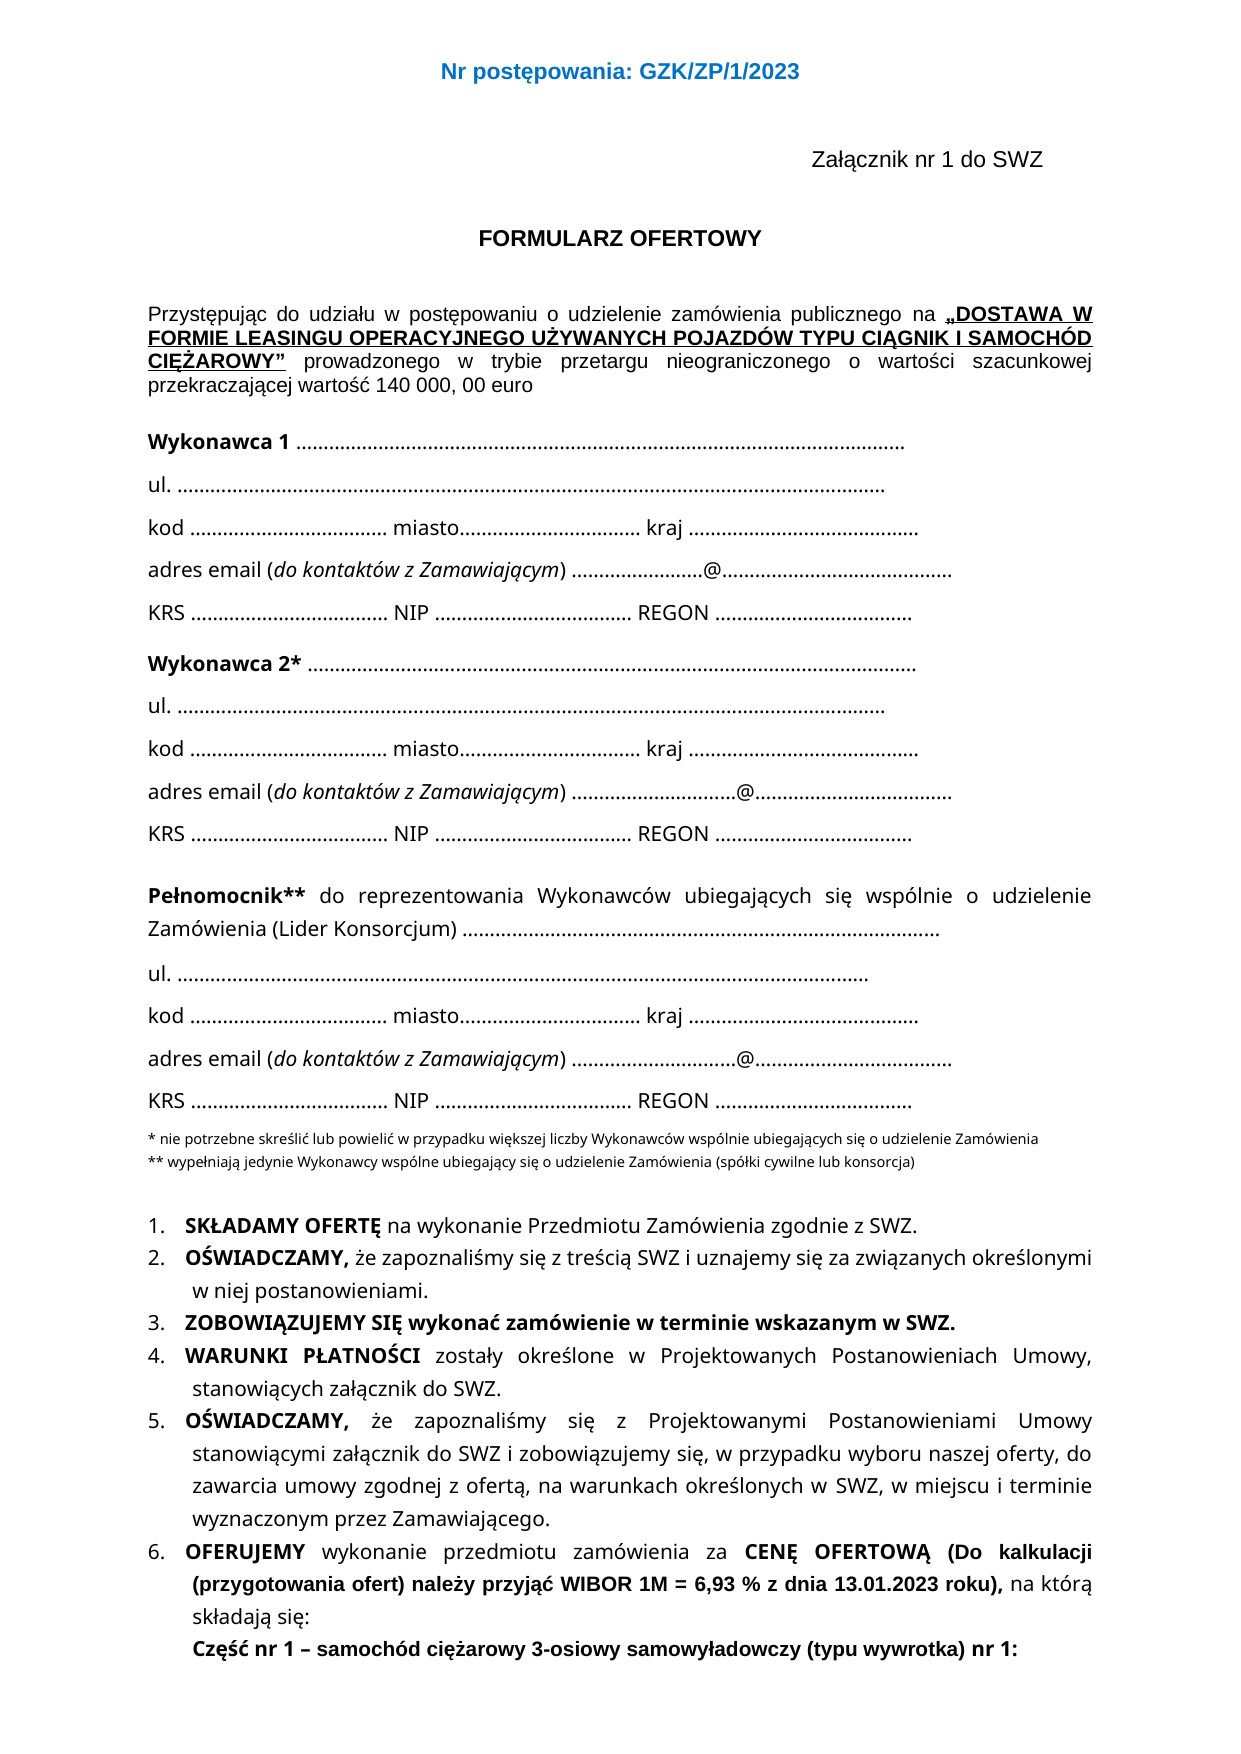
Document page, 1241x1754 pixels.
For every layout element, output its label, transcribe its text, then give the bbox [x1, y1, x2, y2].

list oferujemy wykonanie przedmiotu zamówienia za CENĘ OFERTOWĄ (Do kalkulacji (przygotowania ofert) należy przyjąć WIBOR 1M = 6,93 % z dnia 13.01.2023 roku), na którą składają się: [148, 1537, 1092, 1630]
text adres email (do kontaktów z Zamawiającym) …………………………@……………………………… [148, 777, 1092, 805]
text Przystępując do udziału w postępowaniu o udzielenie zamówienia publicznego na „DOSTAWA W FORMIE LEASINGU OPERACYJNEGO UŻYWANYCH POJAZDÓW TYPU CIĄGNIK I SAMOCHÓD CIĘŻAROWY” prowadzonego w trybie przetargu nieograniczonego o wartości szacunkowej przekraczającej wartość 140 000, 00 euro [148, 301, 1092, 346]
list ZOBOWIĄZUJEMY SIĘ wykonać zamówienie w terminie wskazanym w SWZ. [148, 1308, 1092, 1337]
list WARUNKI PŁATNOŚCI zostały określone w Projektowanych Postanowieniach Umowy, stanowiących załącznik do SWZ. [148, 1341, 1092, 1402]
text KRS ……………………………… NIP ……………………………… REGON ……………………………… [148, 1087, 1092, 1115]
text * nie potrzebne skreślić lub powielić w przypadku większej liczby Wykonawców wspólnie ubiegających się o udzielenie Zamówienia [148, 1129, 1092, 1149]
text adres email (do kontaktów z Zamawiającym) ……………………@…………………………………… [148, 555, 1092, 584]
text kod ……………………………… miasto…………………………… kraj …………………………………… [148, 734, 1092, 763]
text Wykonawca 1 ………………………………………………………………………………………………… [148, 427, 1092, 456]
text kod ……………………………… miasto…………………………… kraj …………………………………… [148, 1001, 1092, 1030]
list SKŁADAMY OFERTĘ na wykonanie Przedmiotu Zamówienia zgodnie z SWZ. [148, 1211, 1092, 1239]
text KRS ……………………………… NIP ……………………………… REGON ……………………………… [148, 598, 1092, 626]
text ** wypełniają jedynie Wykonawcy wspólne ubiegający się o udzielenie Zamówienia (spółki cywilne lub konsorcja) [148, 1152, 1092, 1172]
text Wykonawca 2* ………………………………………………………………………………………………… [148, 649, 1092, 677]
text Przystępując do udziału w postępowaniu o udzielenie zamówienia publicznego na „DOSTAWA W FORMIE LEASINGU OPERACYJNEGO UŻYWANYCH POJAZDÓW TYPU CIĄGNIK I SAMOCHÓD CIĘŻAROWY” prowadzonego w trybie przetargu nieograniczonego o wartości szacunkowej przekraczającej wartość 140 000, 00 euro [148, 347, 1092, 397]
text Pełnomocnik** do reprezentowania Wykonawców ubiegających się wspólnie o udzielenie Zamówienia (Lider Konsorcjum) …………………………………………………………………………… [148, 881, 1092, 942]
text Część nr 1 – samochód ciężarowy 3-osiowy samowyładowczy (typu wywrotka) nr 1: [192, 1634, 1092, 1663]
list Oświadczamy, że zapoznaliśmy się z treścią SWZ i uznajemy się za związanych określonymi w niej postanowieniami. [148, 1243, 1092, 1304]
text ul. ……………………………………………………………………………………………………………… [148, 959, 1092, 987]
list OŚWIADCZAMY, że zapoznaliśmy się z Projektowanymi Postanowieniami Umowy stanowiącymi załącznik do SWZ i zobowiązujemy się, w przypadku wyboru naszej oferty, do zawarcia umowy zgodnej z ofertą, na warunkach określonych w SWZ, w miejscu i terminie wyznaczonym przez Zamawiającego. [148, 1406, 1092, 1533]
text adres email (do kontaktów z Zamawiającym) …………………………@……………………………… [148, 1044, 1092, 1072]
text FORMULARZ OFERTOWY [148, 225, 1092, 251]
text Załącznik nr 1 do SWZ [811, 146, 1092, 172]
text KRS ……………………………… NIP ……………………………… REGON ……………………………… [148, 819, 1092, 848]
text kod ……………………………… miasto…………………………… kraj …………………………………… [148, 513, 1092, 541]
text ul. ………………………………………………………………………………………………………………… [148, 470, 1092, 498]
text ul. ………………………………………………………………………………………………………………… [148, 692, 1092, 720]
